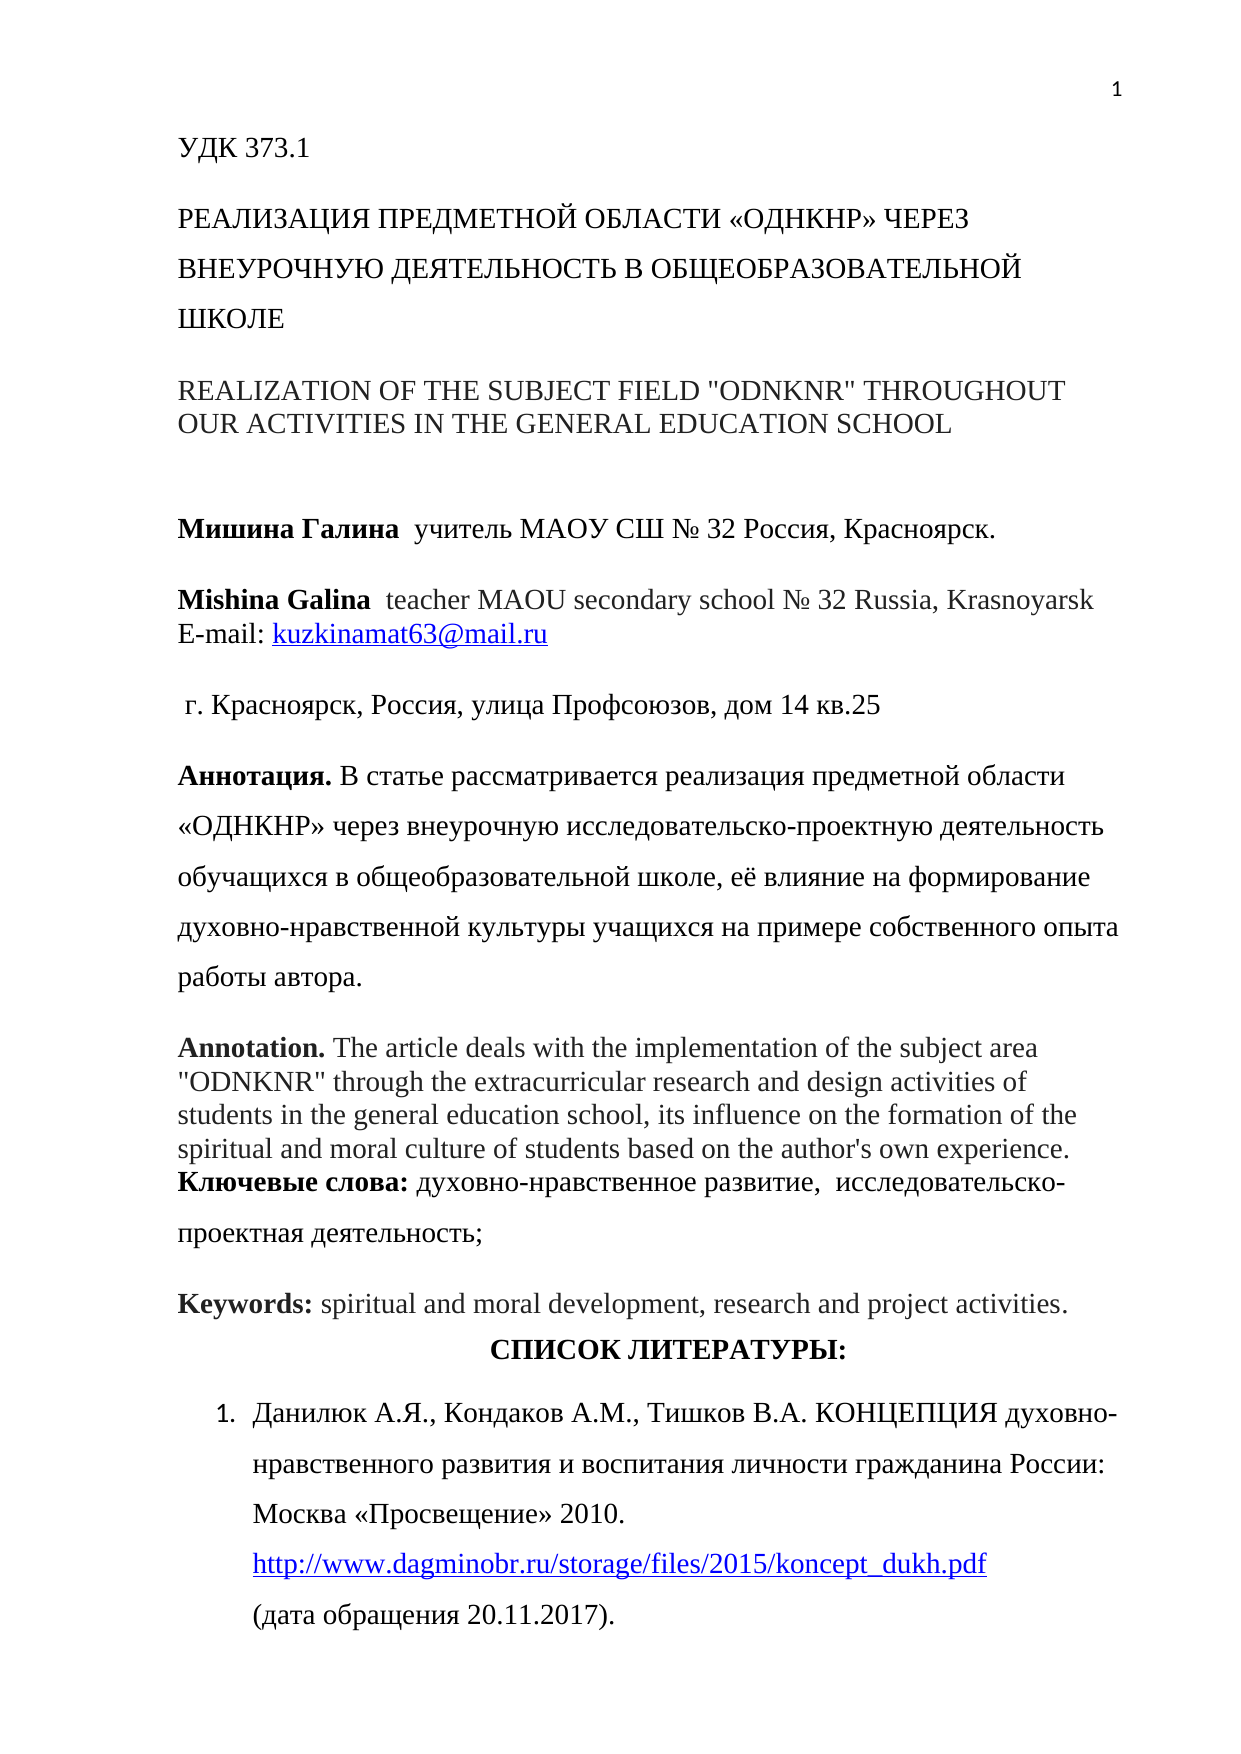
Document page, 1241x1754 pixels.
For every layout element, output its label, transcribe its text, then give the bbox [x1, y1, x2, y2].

text СПИСОК ЛИТЕРАТУРЫ: [215, 1332, 1122, 1366]
text REALIZATION OF THE SUBJECT FIELD "ODNKNR" THROUGHOUT OUR ACTIVITIES IN THE GENERAL EDUCATION SCHOOL [177, 373, 1122, 440]
text Мишина Галина учитель МАОУ СШ № 32 Россия, Красноярск. [177, 511, 1122, 544]
text УДК 373.1 [177, 130, 1122, 163]
text Annotation. The article deals with the implementation of the subject area "ODNKNR" through the extracurricular research and design activities of students in the general education school, its influence on the formation of the spiritual and moral culture of students based on the author's own experience. [177, 1030, 1122, 1164]
text Mishina Galina teacher MAOU secondary school № 32 Russia, Krasnoyarsk [177, 582, 1122, 616]
text РЕАЛИЗАЦИЯ ПРЕДМЕТНОЙ ОБЛАСТИ «ОДНКНР» ЧЕРЕЗ ВНЕУРОЧНУЮ ДЕЯТЕЛЬНОСТЬ В ОБЩЕОБРАЗОВАТЕЛЬНОЙ ШКОЛЕ [177, 201, 1122, 335]
text Ключевые слова: духовно-нравственное развитие, исследовательско-проектная деятельность; [177, 1164, 1122, 1248]
list (дата обращения 20.11.2017). [252, 1597, 1122, 1631]
text E-mail: kuzkinamat63@mail.ru [177, 616, 1122, 649]
list Данилюк А.Я., Кондаков А.М., Тишков В.А. КОНЦЕПЦИЯ духовно-нравственного развития и воспитания личности гражданина России: Москва «Просвещение» 2010. [215, 1395, 1122, 1530]
text Keywords: spiritual and moral development, research and project activities. [177, 1286, 1122, 1319]
list http://www.dagminobr.ru/storage/files/2015/koncept_dukh.pdf [252, 1547, 1122, 1580]
text Аннотация. В статье рассматривается реализация предметной области «ОДНКНР» через внеурочную исследовательско-проектную деятельность обучащихся в общеобразовательной школе, её влияние на формирование духовно-нравственной культуры учащихся на примере собственного опыта работы автора. [177, 758, 1122, 993]
text г. Красноярск, Россия, улица Профсоюзов, дом 14 кв.25 [177, 687, 1122, 720]
